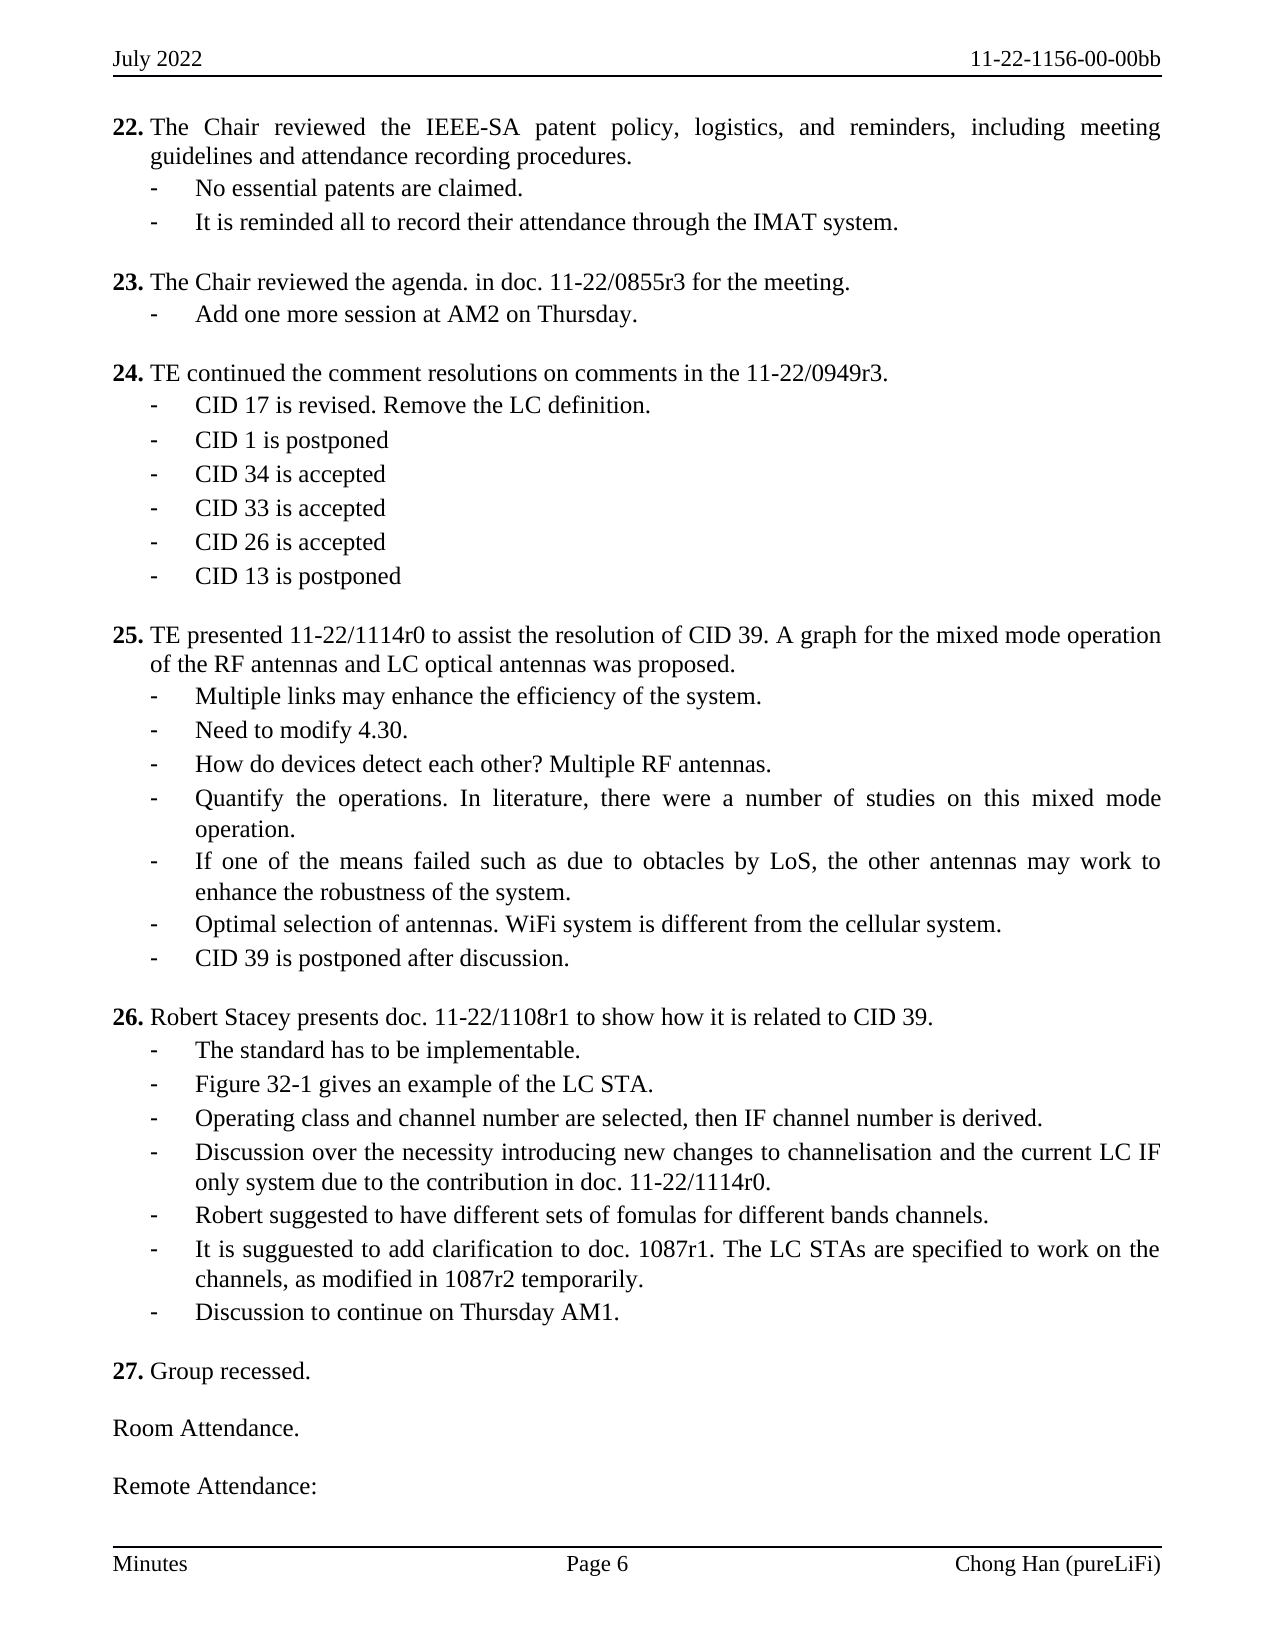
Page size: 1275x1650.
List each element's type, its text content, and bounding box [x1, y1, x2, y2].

list Quantify the operations. In literature, there were a number of studies on this mixed mode operation. [150, 780, 1162, 843]
list Robert Stacey presents doc. 11-22/1108r1 to show how it is related to CID 39. [112, 1002, 1162, 1031]
list TE continued the comment resolutions on comments in the 11-22/0949r3. [112, 358, 1162, 387]
list The Chair reviewed the IEEE-SA patent policy, logistics, and reminders, including meeting guidelines and attendance recording procedures. [112, 112, 1162, 170]
list It is reminded all to record their attendance through the IMAT system. [150, 204, 1162, 238]
list CID 26 is accepted [150, 523, 1162, 557]
list CID 34 is accepted [150, 455, 1162, 489]
list If one of the means failed such as due to obtacles by LoS, the other antennas may work to enhance the robustness of the system. [150, 843, 1162, 906]
list Figure 32-1 gives an example of the LC STA. [150, 1065, 1162, 1099]
list Robert suggested to have different sets of fomulas for different bands channels. [150, 1196, 1162, 1230]
list Discussion to continue on Thursday AM1. [150, 1293, 1162, 1327]
list CID 1 is postponed [150, 421, 1162, 455]
list CID 17 is revised. Remove the LC definition. [150, 387, 1162, 421]
list Need to modify 4.30. [150, 712, 1162, 746]
list No essential patents are claimed. [150, 170, 1162, 204]
list Multiple links may enhance the efficiency of the system. [150, 678, 1162, 712]
list CID 39 is postponed after discussion. [150, 940, 1162, 974]
list Discussion over the necessity introducing new changes to channelisation and the current LC IF only system due to the contribution in doc. 11-22/1114r0. [150, 1133, 1162, 1196]
list Add one more session at AM2 on Thursday. [150, 296, 1162, 330]
text Remote Attendance: [112, 1471, 1162, 1500]
list Optimal selection of antennas. WiFi system is different from the cellular system. [150, 906, 1162, 940]
list TE presented 11-22/1114r0 to assist the resolution of CID 39. A graph for the mixed mode operation of the RF antennas and LC optical antennas was proposed. [112, 620, 1162, 678]
list The Chair reviewed the agenda. in doc. 11-22/0855r3 for the meeting. [112, 267, 1162, 296]
list CID 13 is postponed [150, 557, 1162, 592]
list Operating class and channel number are selected, then IF channel number is derived. [150, 1099, 1162, 1133]
list CID 33 is accepted [150, 489, 1162, 523]
list Group recessed. [112, 1356, 1162, 1385]
list It is sugguested to add clarification to doc. 1087r1. The LC STAs are specified to work on the channels, as modified in 1087r2 temporarily. [150, 1230, 1162, 1293]
text Room Attendance. [112, 1413, 1162, 1442]
list The standard has to be implementable. [150, 1031, 1162, 1065]
list How do devices detect each other? Multiple RF antennas. [150, 746, 1162, 780]
